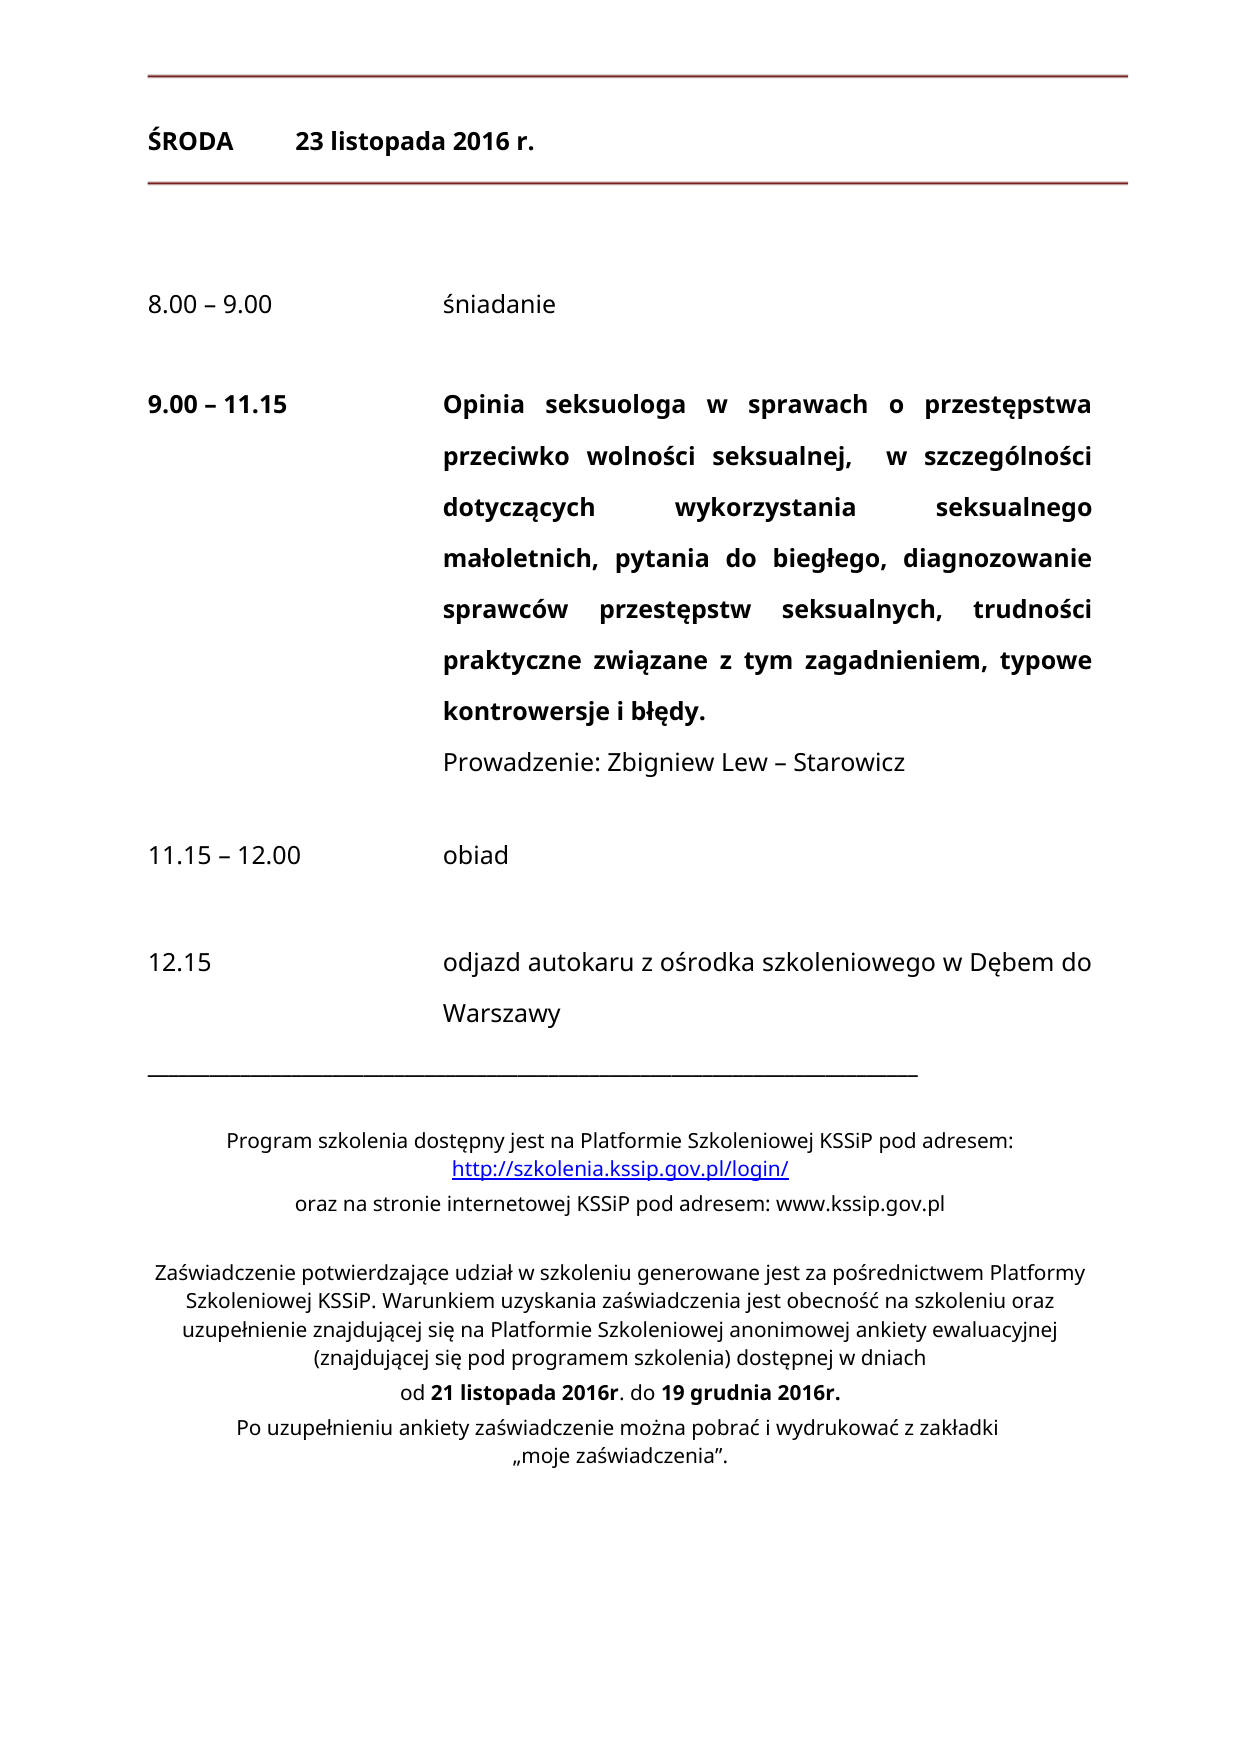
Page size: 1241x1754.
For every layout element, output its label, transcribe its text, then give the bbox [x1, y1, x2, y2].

picture [147, 73, 1129, 87]
text 8.00 – 9.00 śniadanie [148, 287, 1093, 321]
text 11.15 – 12.00 obiad [148, 838, 1093, 872]
text oraz na stronie internetowej KSSiP pod adresem: www.kssip.gov.pl [148, 1189, 1093, 1217]
text Program szkolenia dostępny jest na Platformie Szkoleniowej KSSiP pod adresem: [148, 1126, 1093, 1154]
text ŚRODA 23 listopada 2016 r. [148, 123, 1093, 157]
text od 21 listopada 2016r. do 19 grudnia 2016r. [148, 1378, 1093, 1407]
picture [147, 180, 1129, 194]
text Po uzupełnieniu ankiety zaświadczenie można pobrać i wydrukować z zakładki „moje zaświadczenia”. [148, 1413, 1093, 1470]
text Zaświadczenie potwierdzające udział w szkoleniu generowane jest za pośrednictwem Platformy Szkoleniowej KSSiP. Warunkiem uzyskania zaświadczenia jest obecność na szkoleniu oraz uzupełnienie znajdującej się na Platformie Szkoleniowej anonimowej ankiety ewaluacyjnej (znajdującej się pod programem szkolenia) dostępnej w dniach [148, 1258, 1093, 1372]
text 12.15 odjazd autokaru z ośrodka szkoleniowego w Dębem do Warszawy [148, 944, 1093, 1029]
text Prowadzenie: Zbigniew Lew – Starowicz [443, 744, 1093, 778]
text ___________________________________________________________________________ [148, 1046, 1093, 1080]
text http://szkolenia.kssip.gov.pl/login/ [148, 1154, 1093, 1183]
text 9.00 – 11.15 Opinia seksuologa w sprawach o przestępstwa przeciwko wolności seksualnej, w szczególności dotyczących wykorzystania seksualnego małoletnich, pytania do biegłego, diagnozowanie sprawców przestępstw seksualnych, trudności praktyczne związane z tym zagadnieniem, typowe kontrowersje i błędy. [148, 387, 1093, 727]
